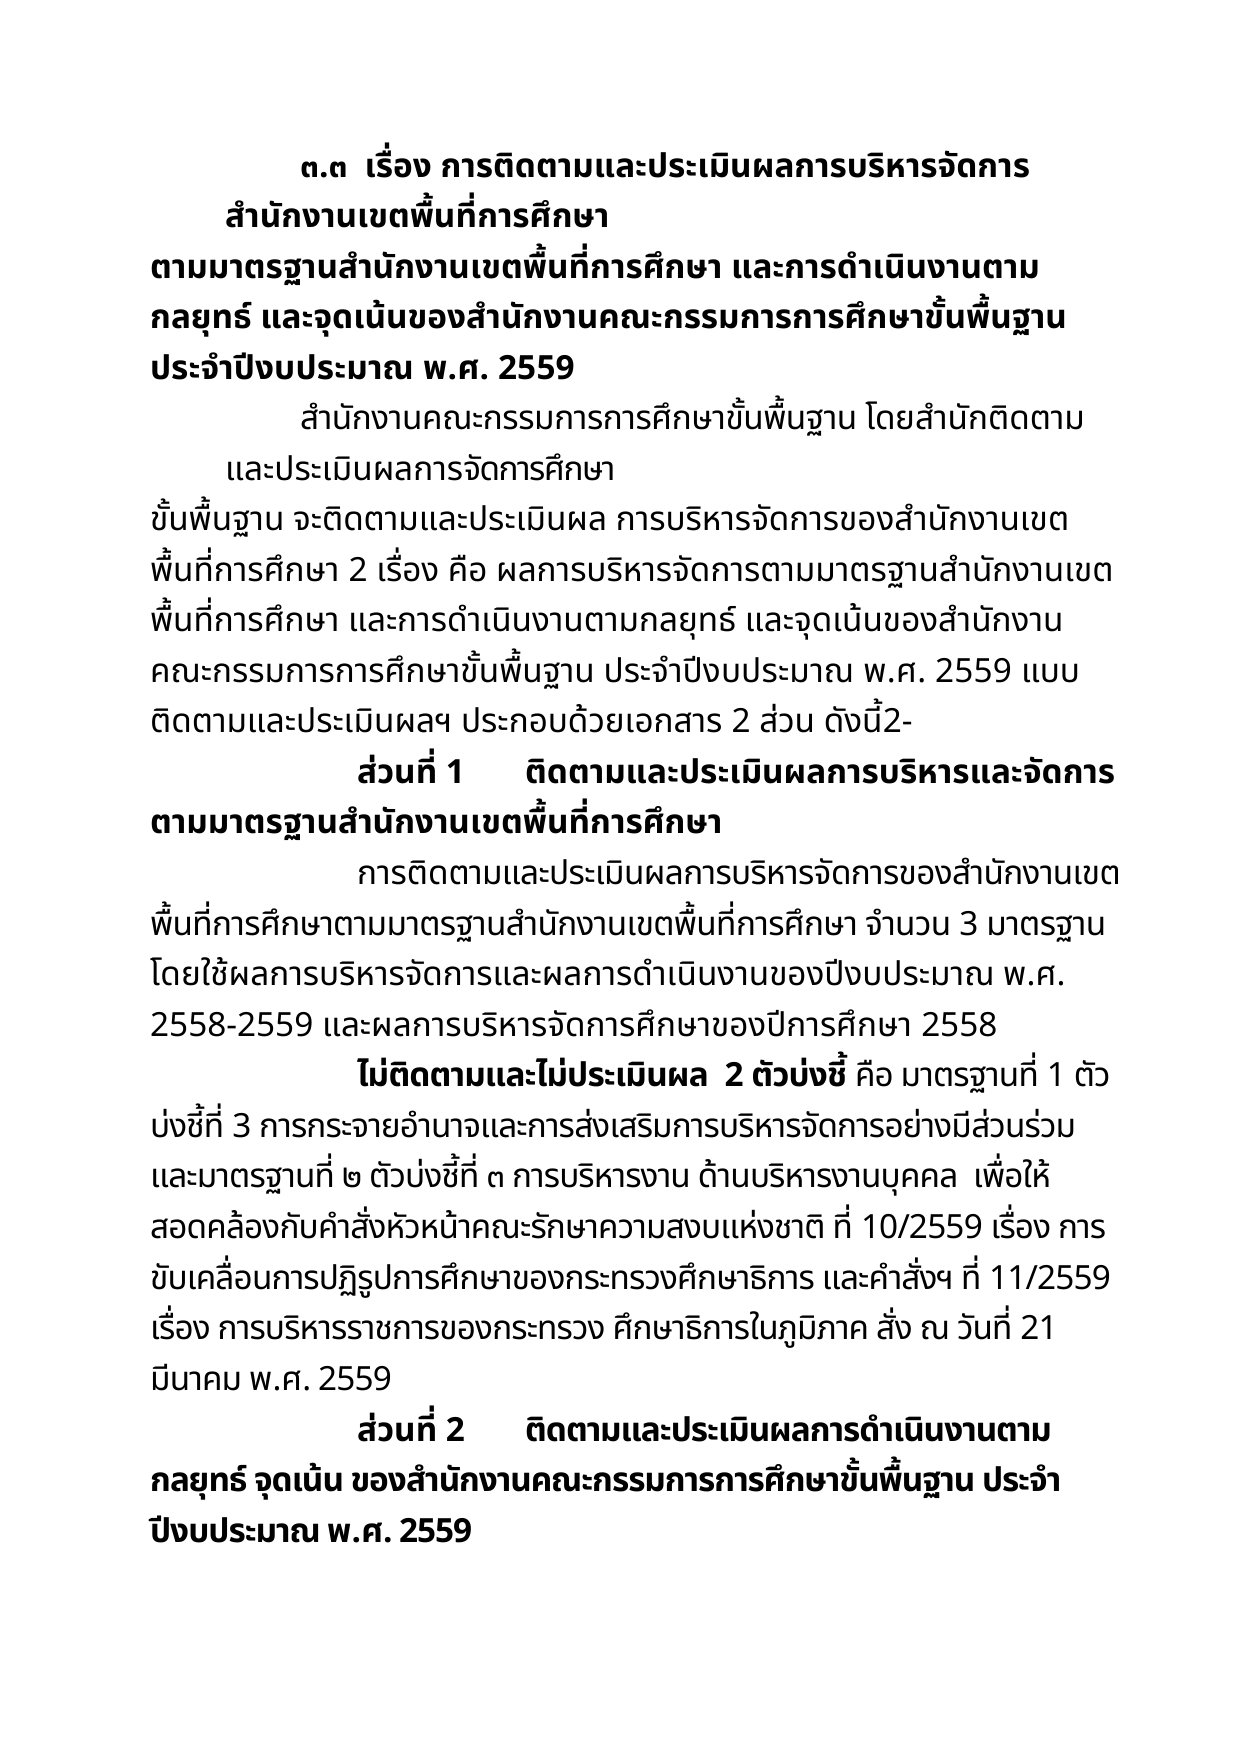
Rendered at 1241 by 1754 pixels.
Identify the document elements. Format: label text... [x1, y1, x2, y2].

text ตามมาตรฐานสำนักงานเขตพื้นที่การศึกษา และการดำเนินงานตามกลยุทธ์ และจุดเน้นของสำนักงานคณะกรรมการการศึกษาขั้นพื้นฐาน ประจำปีงบประมาณ พ.ศ. 2559 [150, 243, 1122, 394]
text สำนักงานคณะกรรมการการศึกษาขั้นพื้นฐาน โดยสำนักติดตามและประเมินผลการจัดการศึกษา [225, 394, 1122, 495]
text ส่วนที่ 2 ติดตามและประเมินผลการดำเนินงานตามกลยุทธ์ จุดเน้น ของสำนักงานคณะกรรมการการศึกษาขั้นพื้นฐาน ประจำปีงบประมาณ พ.ศ. 2559 [150, 1405, 1122, 1557]
text ไม่ติดตามและไม่ประเมินผล 2 ตัวบ่งชี้ คือ มาตรฐานที่ 1 ตัวบ่งชี้ที่ 3 การกระจายอำนาจและการส่งเสริมการบริหารจัดการอย่างมีส่วนร่วม และมาตรฐานที่ ๒ ตัวบ่งชี้ที่ ๓ การบริหารงาน ด้านบริหารงานบุคคล เพื่อให้สอดคล้องกับคำสั่งหัวหน้าคณะรักษาความสงบแห่งชาติ ที่ 10/2559 เรื่อง การขับเคลื่อนการปฏิรูปการศึกษาของกระทรวงศึกษาธิการ และคำสั่งฯ ที่ 11/2559 เรื่อง การบริหารราชการของกระทรวง ศึกษาธิการในภูมิภาค สั่ง ณ วันที่ 21 มีนาคม พ.ศ. 2559 [150, 1051, 1122, 1405]
text การติดตามและประเมินผลการบริหารจัดการของสำนักงานเขตพื้นที่การศึกษาตามมาตรฐานสำนักงานเขตพื้นที่การศึกษา จำนวน 3 มาตรฐาน โดยใช้ผลการบริหารจัดการและผลการดำเนินงานของปีงบประมาณ พ.ศ. 2558-2559 และผลการบริหารจัดการศึกษาของปีการศึกษา 2558 [150, 849, 1122, 1051]
text ส่วนที่ 1 ติดตามและประเมินผลการบริหารและจัดการตามมาตรฐานสำนักงานเขตพื้นที่การศึกษา [150, 748, 1122, 849]
text ขั้นพื้นฐาน จะติดตามและประเมินผล การบริหารจัดการของสำนักงานเขตพื้นที่การศึกษา 2 เรื่อง คือ ผลการบริหารจัดการตามมาตรฐานสำนักงานเขตพื้นที่การศึกษา และการดำเนินงานตามกลยุทธ์ และจุดเน้นของสำนักงานคณะกรรมการการศึกษาขั้นพื้นฐาน ประจำปีงบประมาณ พ.ศ. 2559 แบบติดตามและประเมินผลฯ ประกอบด้วยเอกสาร 2 ส่วน ดังนี้2- [150, 495, 1122, 748]
text ๓.๓ เรื่อง การติดตามและประเมินผลการบริหารจัดการสำนักงานเขตพื้นที่การศึกษา [225, 142, 1122, 243]
